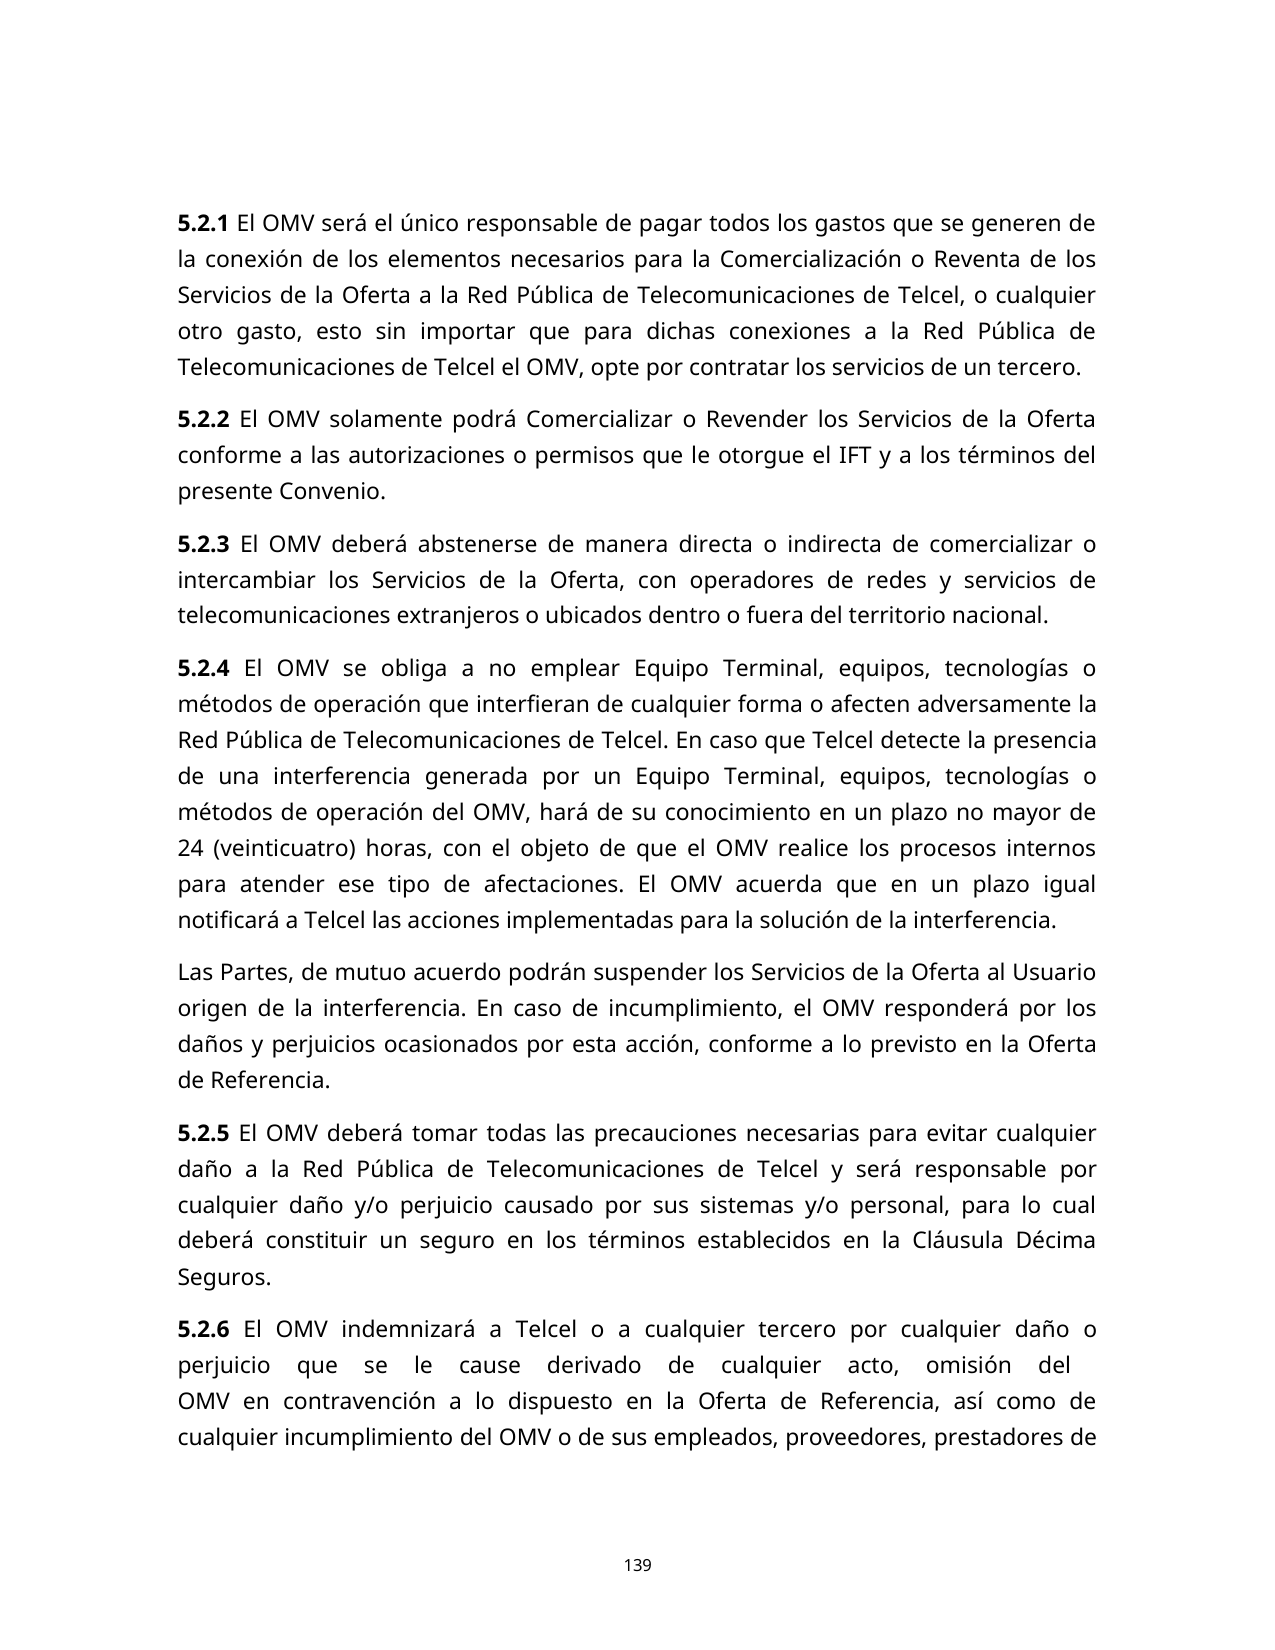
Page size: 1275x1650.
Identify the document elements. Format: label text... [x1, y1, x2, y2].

text 5.2.3 El OMV deberá abstenerse de manera directa o indirecta de comercializar o intercambiar los Servicios de la Oferta, con operadores de redes y servicios de telecomunicaciones extranjeros o ubicados dentro o fuera del territorio nacional. [177, 528, 1098, 631]
text 5.2.1 El OMV será el único responsable de pagar todos los gastos que se generen de la conexión de los elementos necesarios para la Comercialización o Reventa de los Servicios de la Oferta a la Red Pública de Telecomunicaciones de Telcel, o cualquier otro gasto, esto sin importar que para dichas conexiones a la Red Pública de Telecomunicaciones de Telcel el OMV, opte por contratar los servicios de un tercero. [177, 207, 1098, 382]
text Las Partes, de mutuo acuerdo podrán suspender los Servicios de la Oferta al Usuario origen de la interferencia. En caso de incumplimiento, el OMV responderá por los daños y perjuicios ocasionados por esta acción, conforme a lo previsto en la Oferta de Referencia. [177, 956, 1098, 1095]
text 5.2.4 El OMV se obliga a no emplear Equipo Terminal, equipos, tecnologías o métodos de operación que interfieran de cualquier forma o afecten adversamente la Red Pública de Telecomunicaciones de Telcel. En caso que Telcel detecte la presencia de una interferencia generada por un Equipo Terminal, equipos, tecnologías o métodos de operación del OMV, hará de su conocimiento en un plazo no mayor de 24 (veinticuatro) horas, con el objeto de que el OMV realice los procesos internos para atender ese tipo de afectaciones. El OMV acuerda que en un plazo igual notificará a Telcel las acciones implementadas para la solución de la interferencia. [177, 652, 1098, 935]
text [177, 1313, 1098, 1452]
text 5.2.2 El OMV solamente podrá Comercializar o Revender los Servicios de la Oferta conforme a las autorizaciones o permisos que le otorgue el IFT y a los términos del presente Convenio. [177, 403, 1098, 506]
text 5.2.5 El OMV deberá tomar todas las precauciones necesarias para evitar cualquier daño a la Red Pública de Telecomunicaciones de Telcel y será responsable por cualquier daño y/o perjuicio causado por sus sistemas y/o personal, para lo cual deberá constituir un seguro en los términos establecidos en la Cláusula Décima Seguros. [177, 1117, 1098, 1292]
